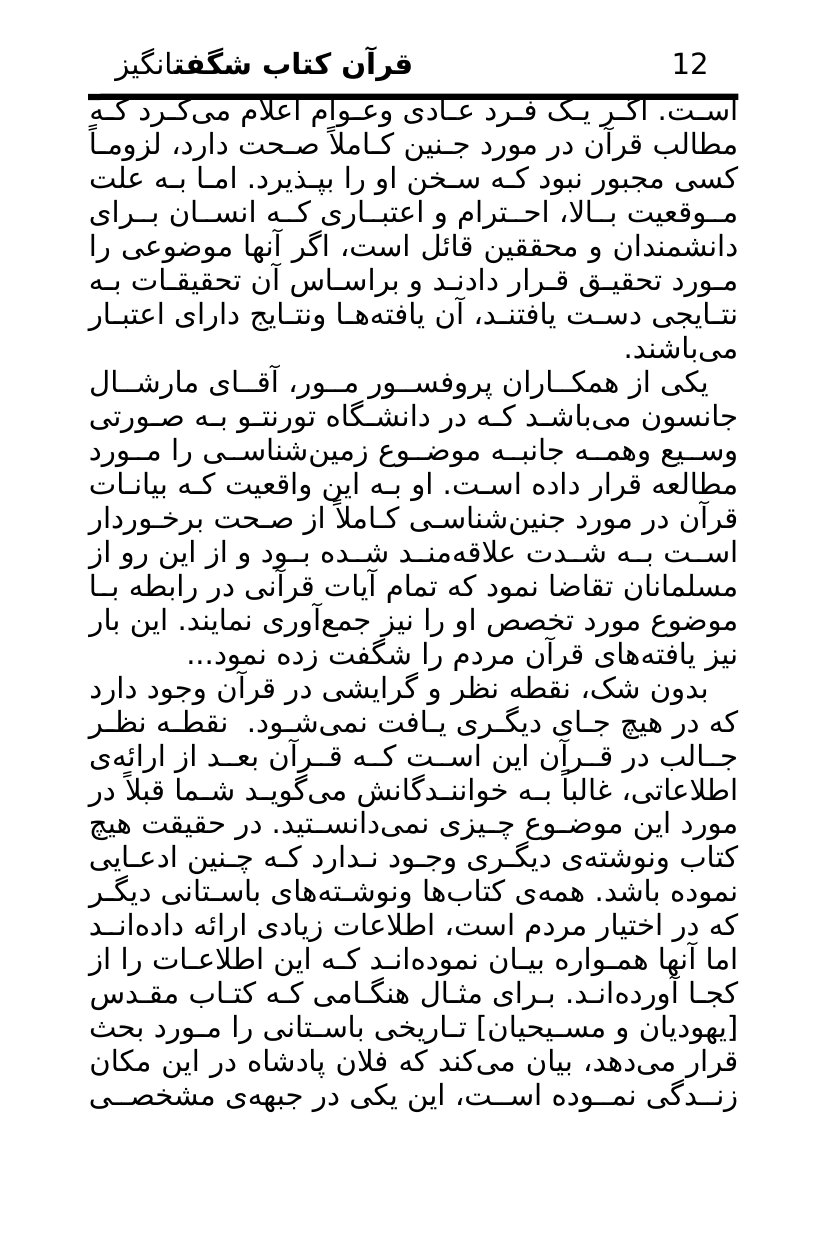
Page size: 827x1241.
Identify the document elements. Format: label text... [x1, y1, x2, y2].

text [89, 671, 738, 1112]
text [89, 94, 738, 365]
text یکی از همکاران پروفسور مور، آقای مارشال جانسون می‌باشد که در دانشگاه تورنتو به صورتی وسیع وهمه جانبه موضوع زمین‌شناسی را مورد مطالعه قرار داده است. او به این واقعیت که بیانات قرآن در مورد جنین‌شناسی کاملاً از صحت برخوردار است به شدت علاقه‌مند شده بود و از این رو از مسلمانان تقاضا نمود که تمام آیات قرآنی در رابطه با موضوع مورد تخصص او را نیز جمع‌آوری نمایند. این بار نیز یافته‌های قرآن مردم را شگفت زده نمود... [89, 365, 738, 671]
